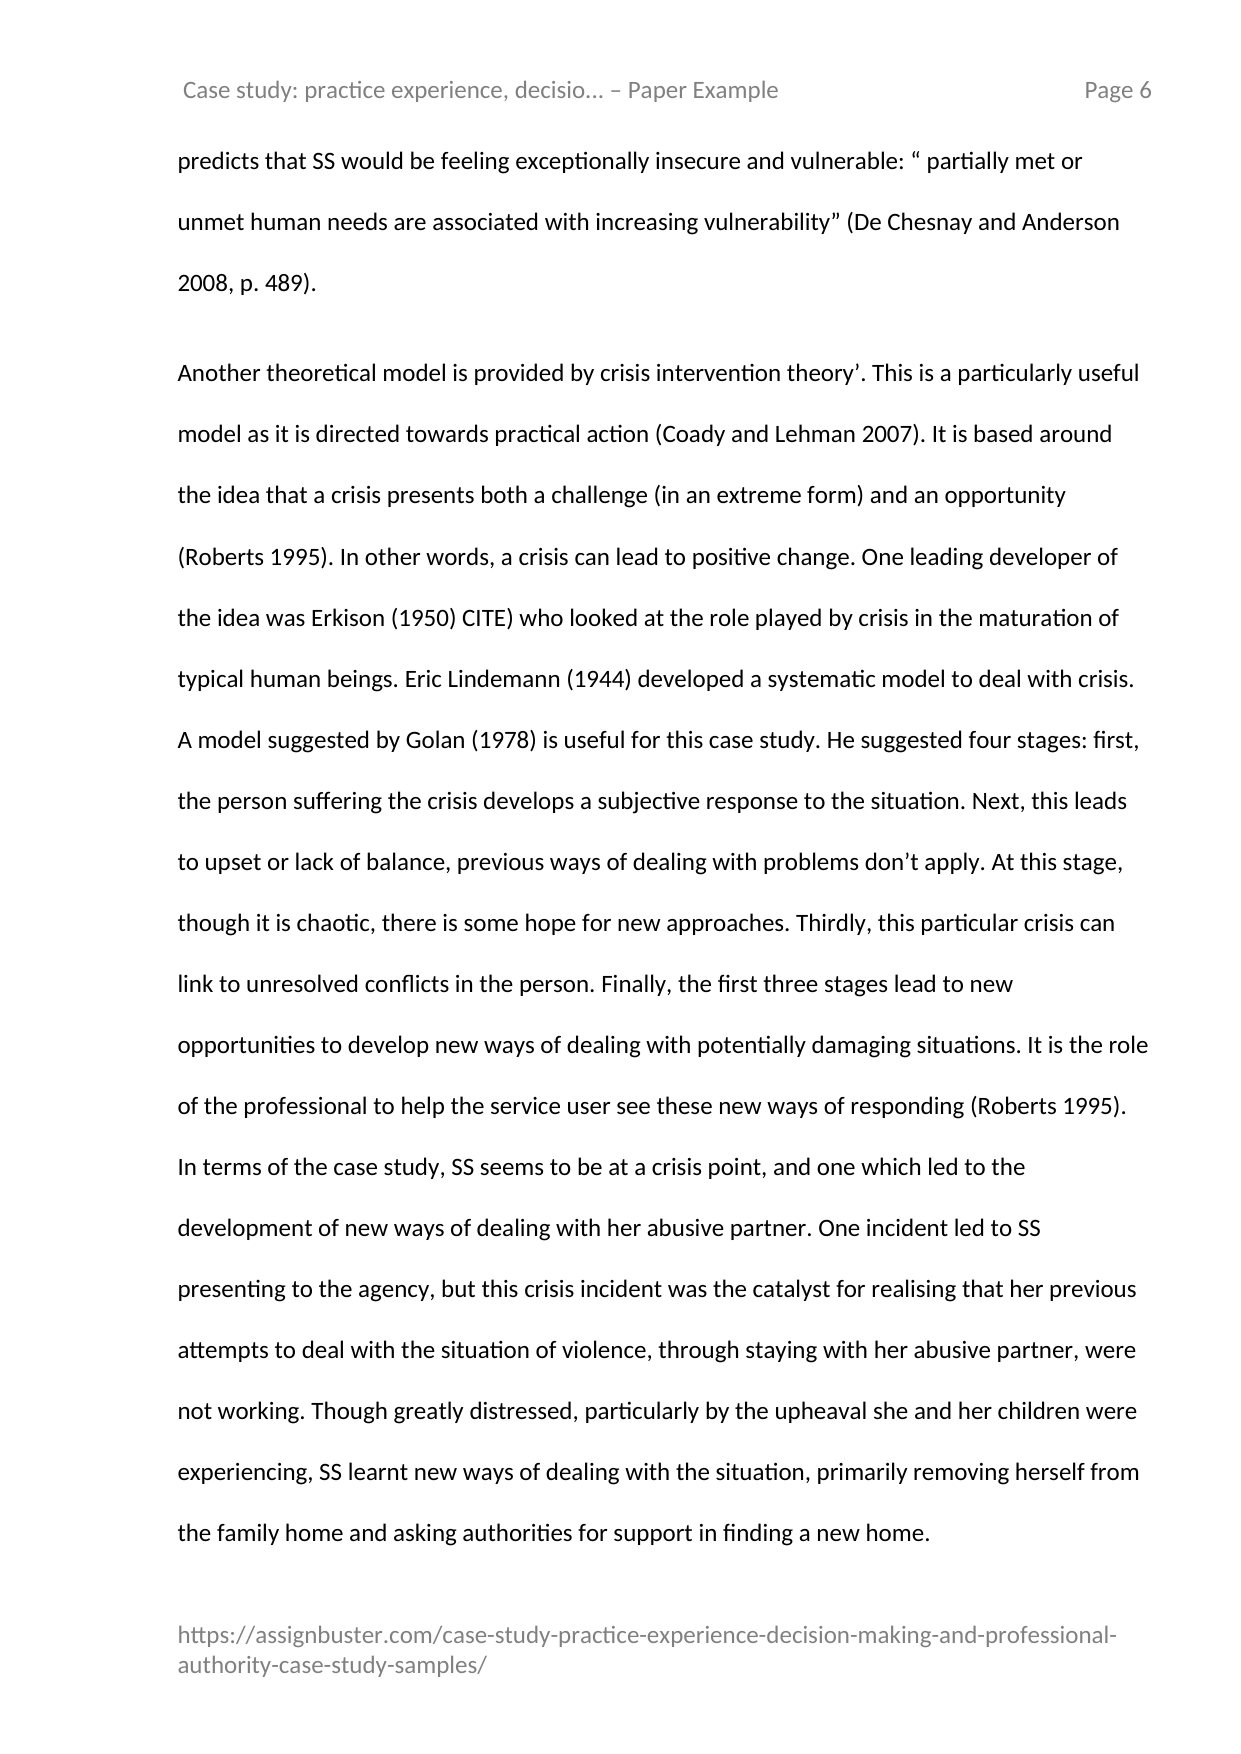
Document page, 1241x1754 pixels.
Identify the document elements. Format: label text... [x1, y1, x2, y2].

text Another theoretical model is provided by crisis intervention theory’. This is a particularly useful model as it is directed towards practical action (Coady and Lehman 2007). It is based around the idea that a crisis presents both a challenge (in an extreme form) and an opportunity (Roberts 1995). In other words, a crisis can lead to positive change. One leading developer of the idea was Erkison (1950) CITE) who looked at the role played by crisis in the maturation of typical human beings. Eric Lindemann (1944) developed a systematic model to deal with crisis. A model suggested by Golan (1978) is useful for this case study. He suggested four stages: first, the person suffering the crisis develops a subjective response to the situation. Next, this leads to upset or lack of balance, previous ways of dealing with problems don’t apply. At this stage, though it is chaotic, there is some hope for new approaches. Thirdly, this particular crisis can link to unresolved conflicts in the person. Finally, the first three stages lead to new opportunities to develop new ways of dealing with potentially damaging situations. It is the role of the professional to help the service user see these new ways of responding (Roberts 1995). In terms of the case study, SS seems to be at a crisis point, and one which led to the development of new ways of dealing with her abusive partner. One incident led to SS presenting to the agency, but this crisis incident was the catalyst for realising that her previous attempts to deal with the situation of violence, through staying with her abusive partner, were not working. Though greatly distressed, particularly by the upheaval she and her children were experiencing, SS learnt new ways of dealing with the situation, primarily removing herself from the family home and asking authorities for support in finding a new home. [177, 358, 1152, 1548]
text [177, 145, 1152, 298]
